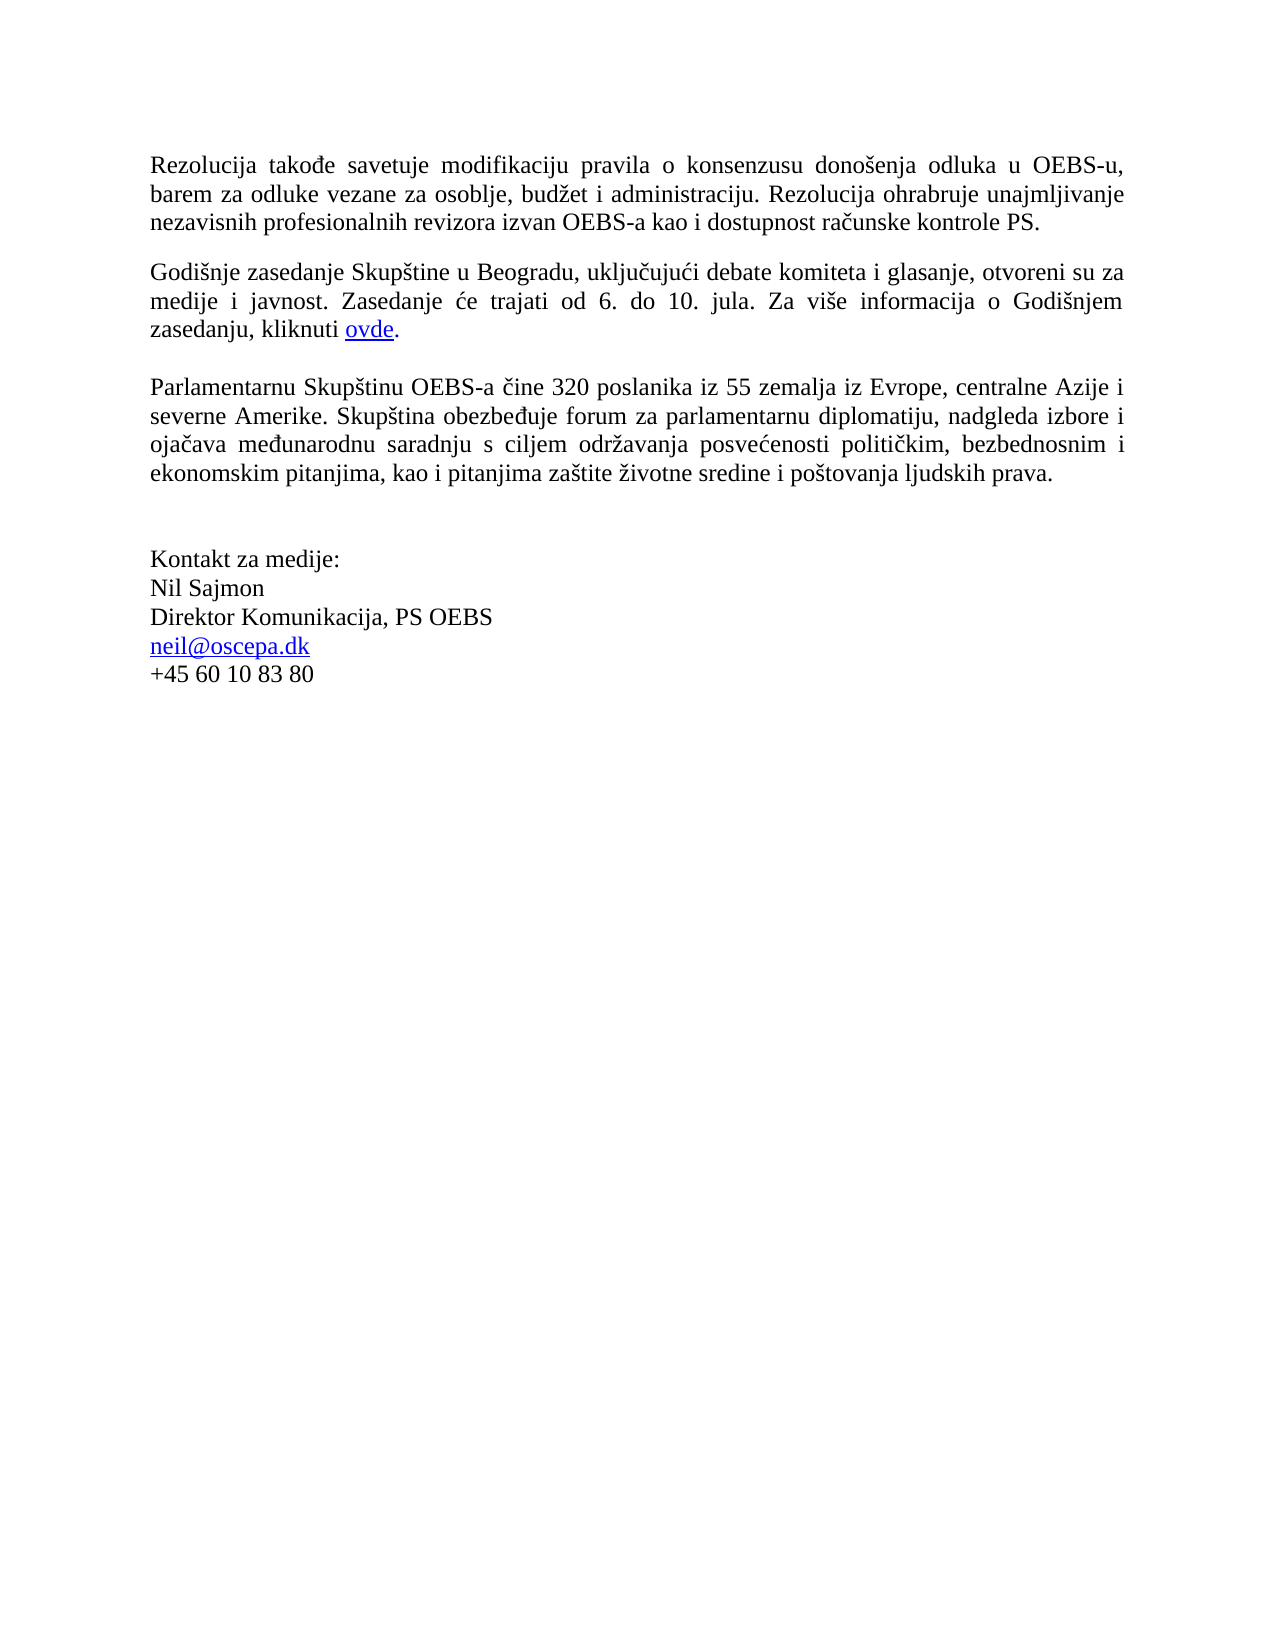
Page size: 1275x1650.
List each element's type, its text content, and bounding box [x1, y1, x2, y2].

text Rezolucija takođe savetuje modifikaciju pravila o konsenzusu donošenja odluka u OEBS-u, barem za odluke vezane za osoblje, budžet i administraciju. Rezolucija ohrabruje unajmljivanje nezavisnih profesionalnih revizora izvan OEBS-a kao i dostupnost računske kontrole PS. [150, 150, 1125, 236]
text Parlamentarnu Skupštinu OEBS-a čine 320 poslanika iz 55 zemalja iz Evrope, centralne Azije i severne Amerike. Skupština obezbeđuje forum za parlamentarnu diplomatiju, nadgleda izbore i ojačava međunarodnu saradnju s ciljem održavanja posvećenosti političkim, bezbednosnim i ekonomskim pitanjima, kao i pitanjima zaštite životne sredine i poštovanja ljudskih prava. [150, 372, 1125, 487]
text Godišnje zasedanje Skupštine u Beogradu, uključujući debate komiteta i glasanje, otvoreni su za medije i javnost. Zasedanje će trajati od 6. do 10. jula. Za više informacija o Godišnjem zasedanju, kliknuti ovde. [150, 257, 1125, 343]
text Nil Sajmon [150, 573, 1125, 602]
text neil@oscepa.dk [150, 631, 1125, 659]
text Direktor Komunikacija, PS OEBS [150, 602, 1125, 631]
text +45 60 10 83 80 [150, 659, 1125, 688]
text Kontakt za medije: [150, 544, 1125, 573]
